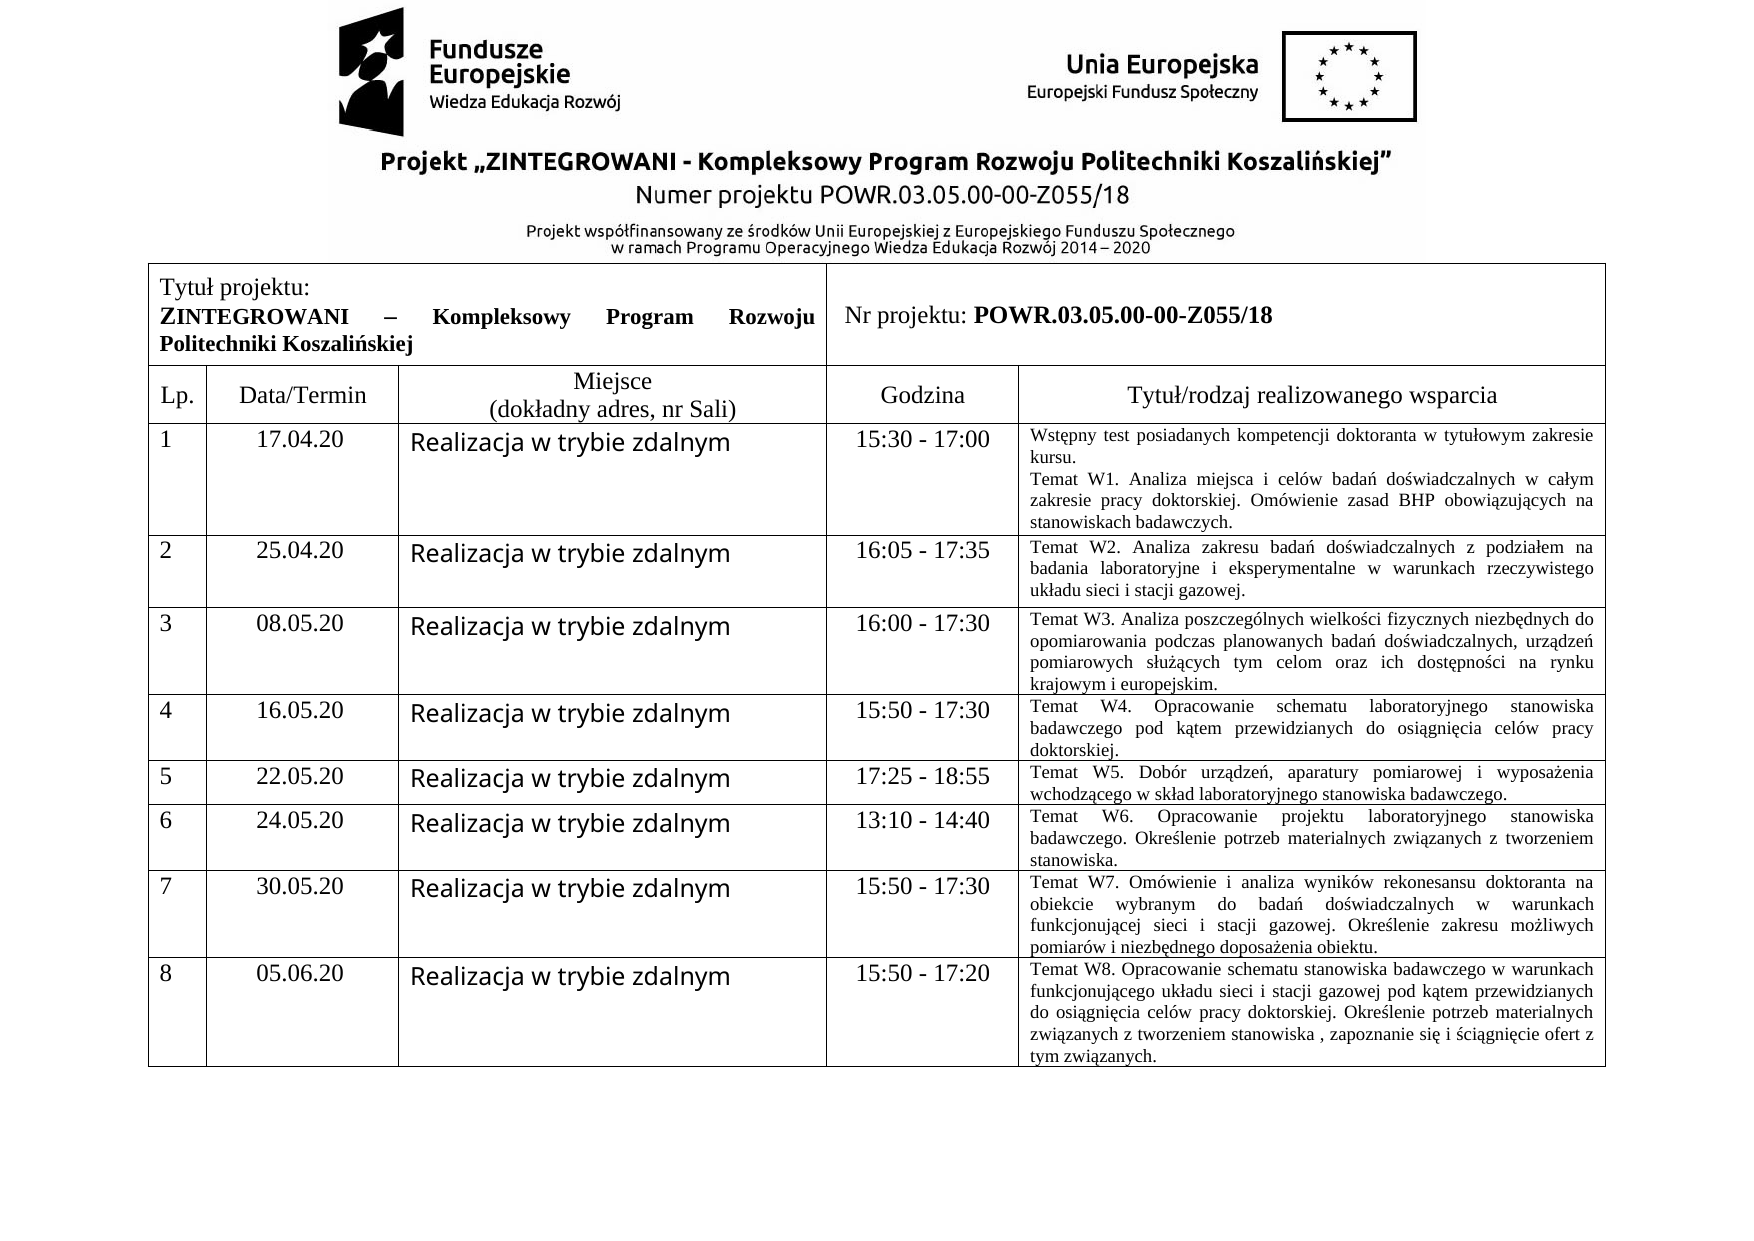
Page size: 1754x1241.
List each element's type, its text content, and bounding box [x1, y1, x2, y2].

table_cell Godzina [827, 366, 1018, 423]
table_cell Realizacja w trybie zdalnym [399, 761, 826, 804]
table_cell Temat W3. Analiza poszczególnych wielkości fizycznych niezbędnych do opomiarowania podczas planowanych badań doświadczalnych, urządzeń pomiarowych służących tym celom oraz ich dostępności na rynku krajowym i europejskim. [1019, 608, 1605, 694]
table_cell 15:50 - 17:20 [827, 958, 1018, 1066]
table_cell 16:00 - 17:30 [827, 608, 1018, 694]
table_cell 08.05.20 [207, 608, 398, 694]
table_cell Realizacja w trybie zdalnym [399, 536, 826, 607]
table_cell Tytuł projektu: ZINTEGROWANI – Kompleksowy Program Rozwoju Politechniki Koszalińskiej [149, 264, 826, 365]
table_cell Realizacja w trybie zdalnym [399, 871, 826, 957]
table_cell 17.04.20 [207, 424, 398, 534]
table_cell 30.05.20 [207, 871, 398, 957]
table_cell 16:05 - 17:35 [827, 536, 1018, 607]
table_cell 15:30 - 17:00 [827, 424, 1018, 534]
table_cell 2 [149, 536, 206, 607]
table_cell 6 [149, 805, 206, 870]
table_cell Tytuł/rodzaj realizowanego wsparcia [1019, 366, 1605, 423]
table_cell 24.05.20 [207, 805, 398, 870]
table_cell Temat W2. Analiza zakresu badań doświadczalnych z podziałem na badania laboratoryjne i eksperymentalne w warunkach rzeczywistego układu sieci i stacji gazowej. [1019, 536, 1605, 607]
table_cell Temat W8. Opracowanie schematu stanowiska badawczego w warunkach funkcjonującego układu sieci i stacji gazowej pod kątem przewidzianych do osiągnięcia celów pracy doktorskiej. Określenie potrzeb materialnych związanych z tworzeniem stanowiska , zapoznanie się i ściągnięcie ofert z tym związanych. [1019, 958, 1605, 1066]
table_cell Data/Termin [207, 366, 398, 423]
table_cell Realizacja w trybie zdalnym [399, 608, 826, 694]
table_cell 15:50 - 17:30 [827, 871, 1018, 957]
table_cell Miejsce (dokładny adres, nr Sali) [399, 366, 826, 423]
table_cell 15:50 - 17:30 [827, 695, 1018, 760]
table_cell Nr projektu: POWR.03.05.00-00-Z055/18 [827, 264, 1605, 365]
table_cell Realizacja w trybie zdalnym [399, 695, 826, 760]
table_cell 8 [149, 958, 206, 1066]
table_cell 5 [149, 761, 206, 804]
table_cell 1 [149, 424, 206, 534]
table_cell 3 [149, 608, 206, 694]
table_cell 17:25 - 18:55 [827, 761, 1018, 804]
table_cell Realizacja w trybie zdalnym [399, 805, 826, 870]
table_cell Lp. [149, 366, 206, 423]
table_cell Wstępny test posiadanych kompetencji doktoranta w tytułowym zakresie kursu. Temat W1. Analiza miejsca i celów badań doświadczalnych w całym zakresie pracy doktorskiej. Omówienie zasad BHP obowiązujących na stanowiskach badawczych. [1019, 424, 1605, 534]
table_cell 7 [149, 871, 206, 957]
table_cell 05.06.20 [207, 958, 398, 1066]
table_cell Temat W7. Omówienie i analiza wyników rekonesansu doktoranta na obiekcie wybranym do badań doświadczalnych w warunkach funkcjonującej sieci i stacji gazowej. Określenie zakresu możliwych pomiarów i niezbędnego doposażenia obiektu. [1019, 871, 1605, 957]
table_cell 13:10 - 14:40 [827, 805, 1018, 870]
table_cell 25.04.20 [207, 536, 398, 607]
table_cell Realizacja w trybie zdalnym [399, 958, 826, 1066]
table_cell 22.05.20 [207, 761, 398, 804]
table_cell Realizacja w trybie zdalnym [399, 424, 826, 534]
table_cell Temat W5. Dobór urządzeń, aparatury pomiarowej i wyposażenia wchodzącego w skład laboratoryjnego stanowiska badawczego. [1019, 761, 1605, 804]
table_cell Temat W6. Opracowanie projektu laboratoryjnego stanowiska badawczego. Określenie potrzeb materialnych związanych z tworzeniem stanowiska. [1019, 805, 1605, 870]
picture [327, 0, 1427, 263]
table_cell 16.05.20 [207, 695, 398, 760]
table_cell Temat W4. Opracowanie schematu laboratoryjnego stanowiska badawczego pod kątem przewidzianych do osiągnięcia celów pracy doktorskiej. [1019, 695, 1605, 760]
table_cell 4 [149, 695, 206, 760]
